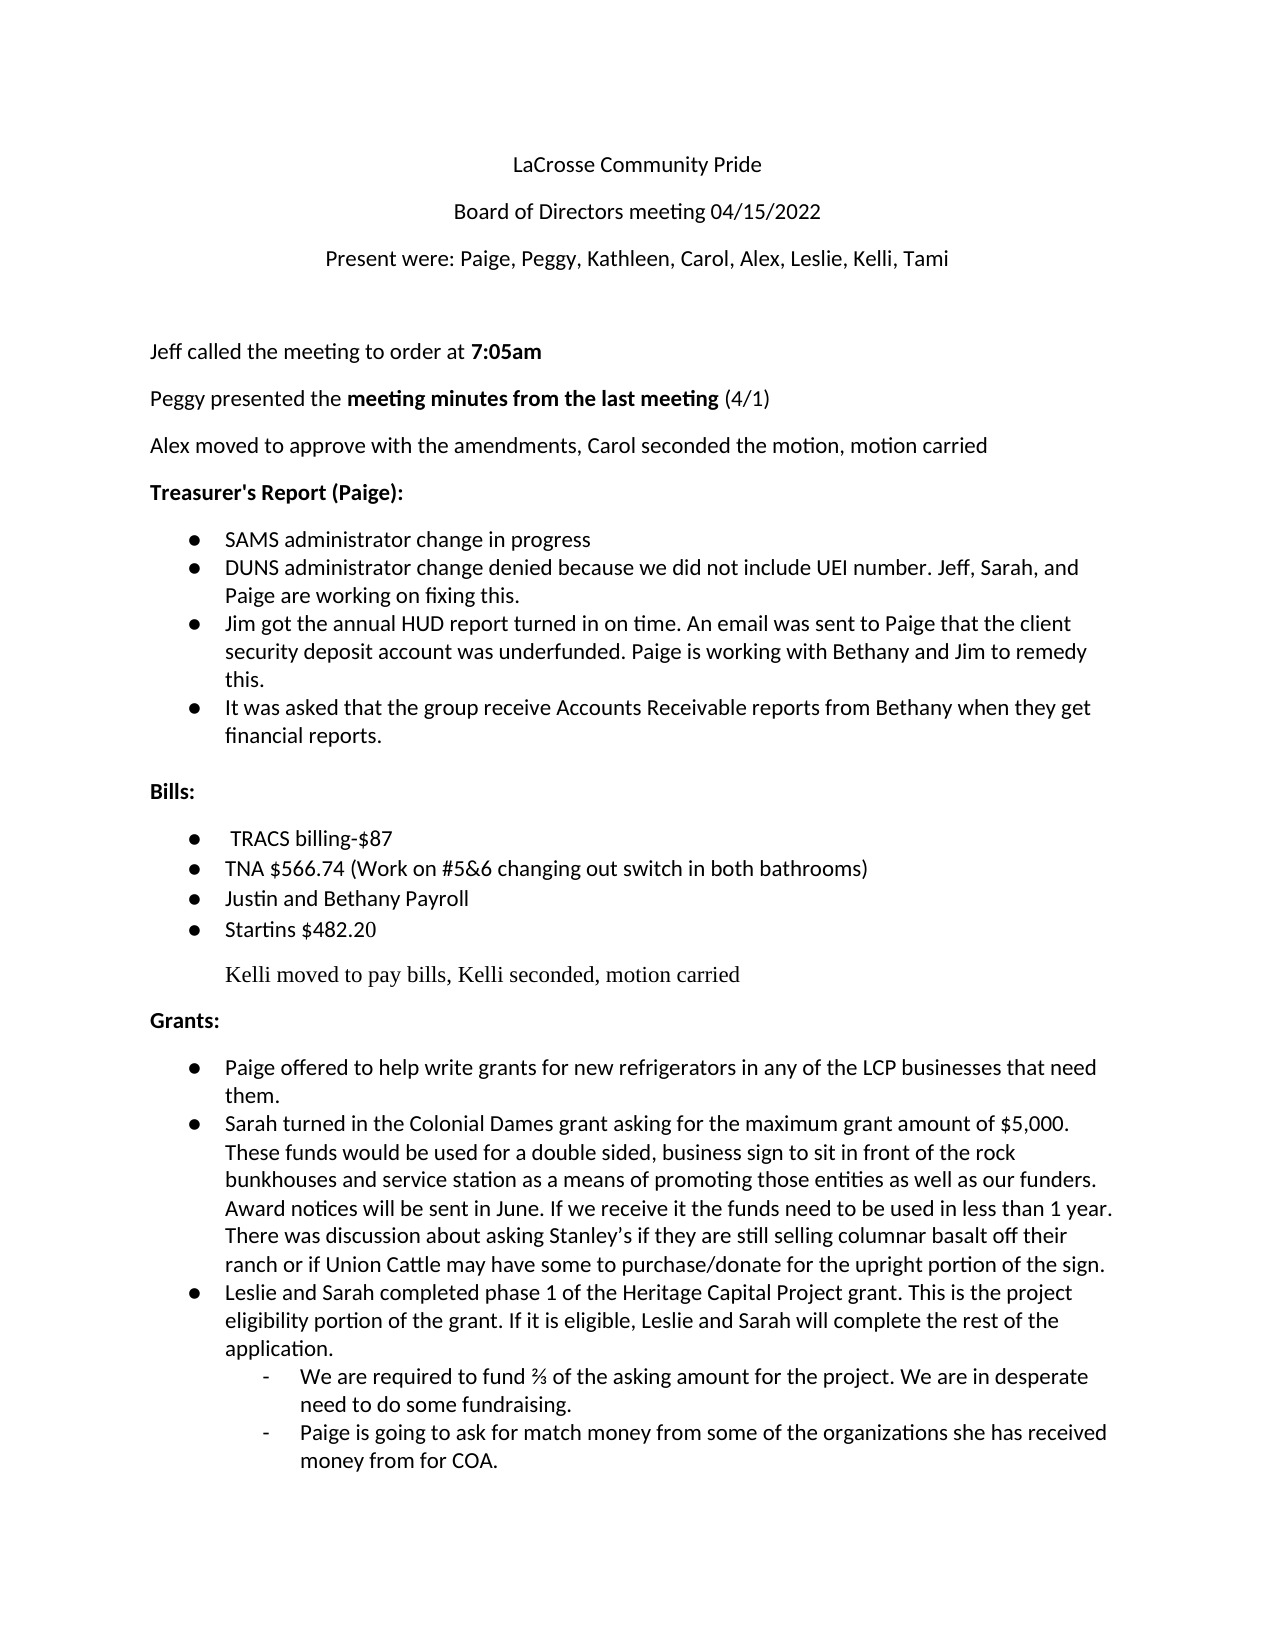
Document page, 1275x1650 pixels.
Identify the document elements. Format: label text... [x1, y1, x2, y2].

text Board of Directors meeting 04/15/2022 [150, 197, 1125, 225]
text Kelli moved to pay bills, Kelli seconded, motion carried [225, 962, 1125, 988]
list Justin and Bethany Payroll [187, 884, 1125, 912]
text eligibility portion of the grant. If it is eligible, Leslie and Sarah will complete the rest of the application. [225, 1306, 1125, 1362]
list TNA $566.74 (Work on #5&6 changing out switch in both bathrooms) [187, 854, 1125, 882]
list We are required to fund ⅔ of the asking amount for the project. We are in desperate need to do some fundraising. [262, 1362, 1125, 1418]
text Present were: Paige, Peggy, Kathleen, Carol, Alex, Leslie, Kelli, Tami [150, 244, 1125, 272]
list Leslie and Sarah completed phase 1 of the Heritage Capital Project grant. This is the project [187, 1278, 1125, 1306]
list Startins $482.20 [187, 915, 1125, 943]
text LaCrosse Community Pride [150, 150, 1125, 178]
list Sarah turned in the Colonial Dames grant asking for the maximum grant amount of $5,000. These funds would be used for a double sided, business sign to sit in front of the rock bunkhouses and service station as a means of promoting those entities as well as our funders. Award notices will be sent in June. If we receive it the funds need to be used in less than 1 year. There was discussion about asking Stanley’s if they are still selling columnar basalt off their ranch or if Union Cattle may have some to purchase/donate for the upright portion of the sign. [187, 1109, 1125, 1278]
text Grants: [150, 1007, 1125, 1035]
list Paige is going to ask for match money from some of the organizations she has received money from for COA. [262, 1418, 1125, 1474]
list TRACS billing-$87 [187, 824, 1125, 852]
text Peggy presented the meeting minutes from the last meeting (4/1) [150, 384, 1125, 412]
list SAMS administrator change in progress [187, 525, 1125, 553]
text Jeff called the meeting to order at 7:05am [150, 337, 1125, 366]
list Jim got the annual HUD report turned in on time. An email was sent to Paige that the client security deposit account was underfunded. Paige is working with Bethany and Jim to remedy this. [187, 609, 1125, 693]
text Treasurer's Report (Paige): [150, 478, 1125, 506]
list It was asked that the group receive Accounts Receivable reports from Bethany when they get financial reports. [187, 693, 1125, 749]
list Paige offered to help write grants for new refrigerators in any of the LCP businesses that need them. [187, 1053, 1125, 1109]
text Bills: [150, 777, 1125, 805]
list DUNS administrator change denied because we did not include UEI number. Jeff, Sarah, and Paige are working on fixing this. [187, 553, 1125, 609]
text Alex moved to approve with the amendments, Carol seconded the motion, motion carried [150, 431, 1125, 459]
